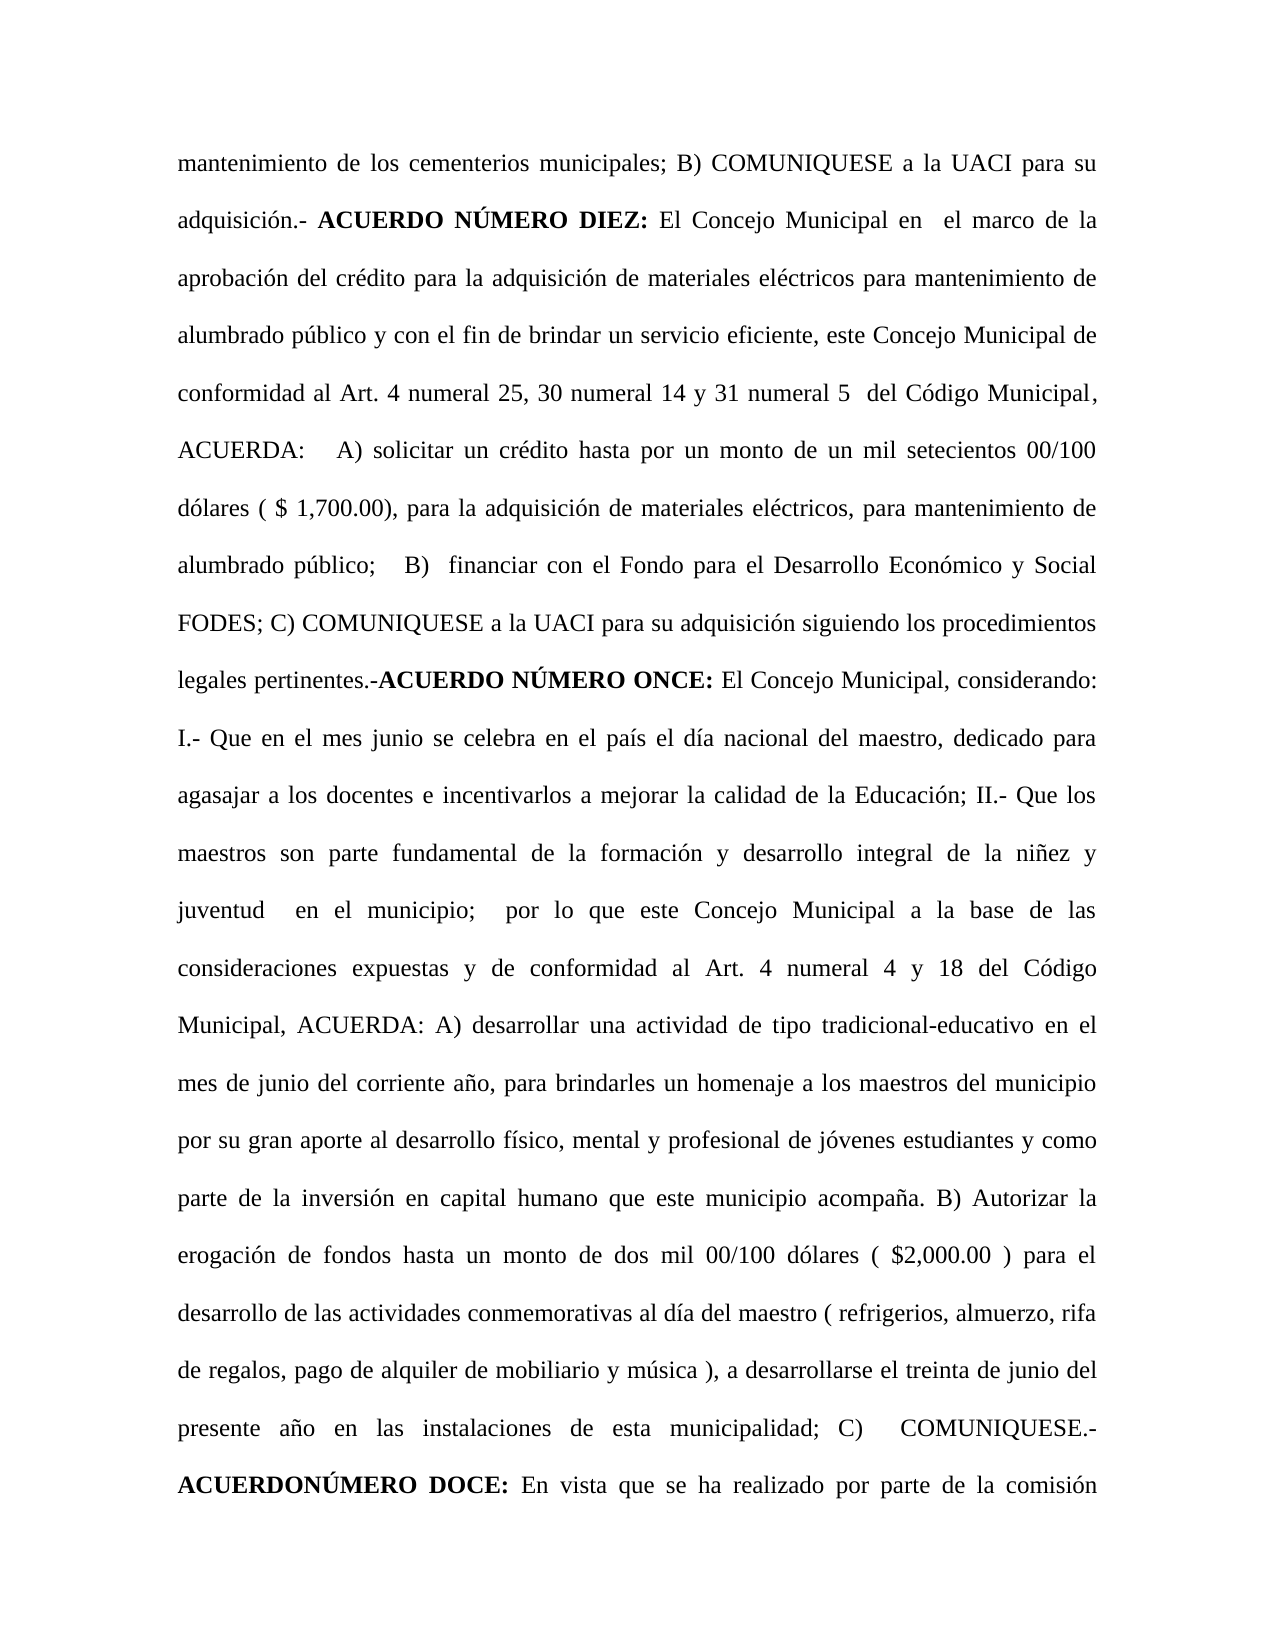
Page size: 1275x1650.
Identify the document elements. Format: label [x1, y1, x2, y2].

text [177, 148, 1098, 1499]
